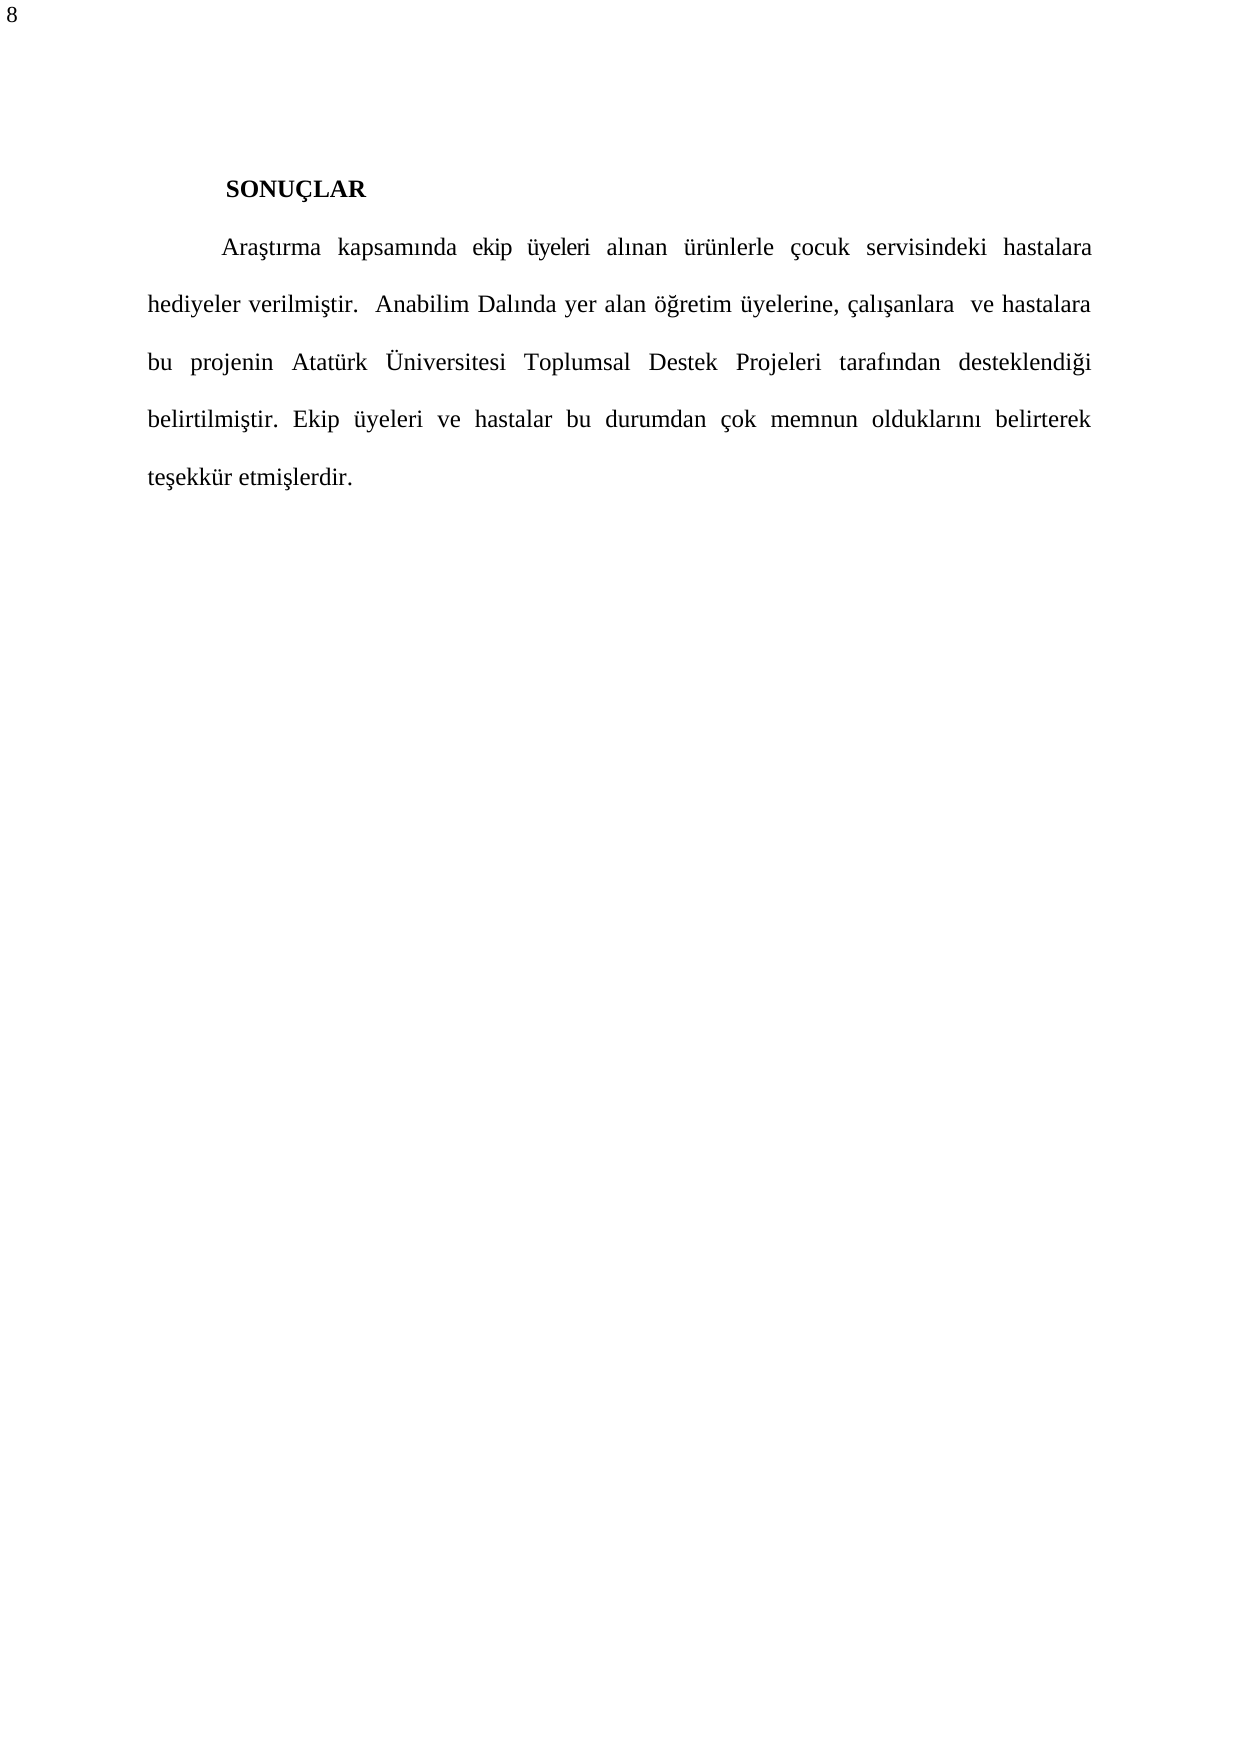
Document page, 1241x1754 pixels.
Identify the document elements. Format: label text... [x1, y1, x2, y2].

text Araştırma kapsamında ekip üyeleri alınan ürünlerle çocuk servisindeki hastalara hediyeler verilmiştir. Anabilim Dalında yer alan öğretim üyelerine, çalışanlara ve hastalara bu projenin Atatürk Üniversitesi Toplumsal Destek Projeleri tarafından desteklendiği belirtilmiştir. Ekip üyeleri ve hastalar bu durumdan çok memnun olduklarını belirterek teşekkür etmişlerdir. [147, 232, 1092, 491]
subtitle SONUÇLAR [219, 174, 1111, 203]
